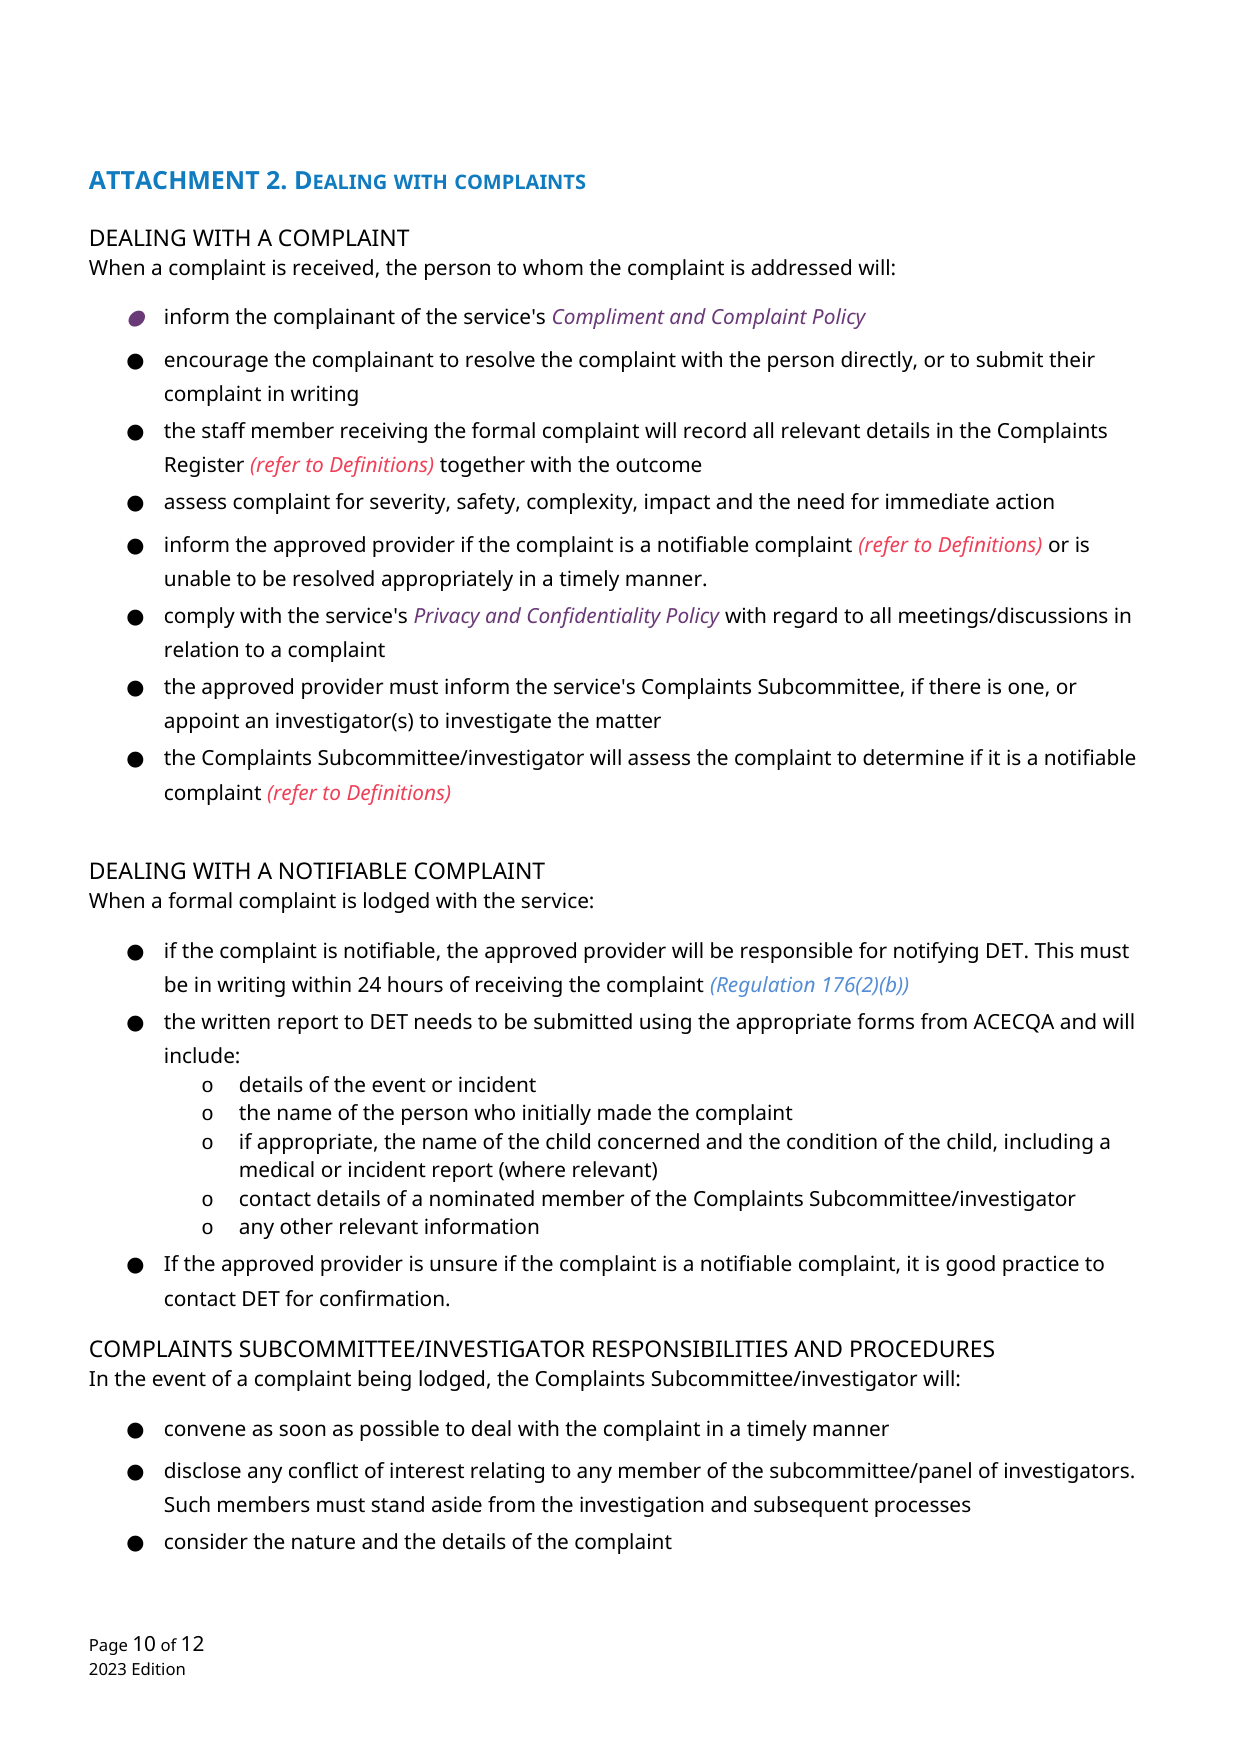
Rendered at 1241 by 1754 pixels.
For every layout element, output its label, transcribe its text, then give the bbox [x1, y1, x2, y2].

list if the complaint is notifiable, the approved provider will be responsible for notifying DET. This must be in writing within 24 hours of receiving the complaint (Regulation 176(2)(b)) [126, 927, 1152, 999]
list If the approved provider is unsure if the complaint is a notifiable complaint, it is good practice to contact DET for confirmation. [126, 1241, 1152, 1312]
list the written report to DET needs to be submitted using the appropriate forms from ACECQA and will include: [126, 999, 1152, 1070]
text DEALING WITH A NOTIFIABLE COMPLAINT [89, 855, 1152, 887]
list the approved provider must inform the service's Complaints Subcommittee, if there is one, or appoint an investigator(s) to investigate the matter [126, 664, 1152, 735]
list inform the complainant of the service's Compliment and Complaint Policy [126, 294, 1152, 336]
text In the event of a complaint being lodged, the Complaints Subcommittee/investigator will: [89, 1364, 1152, 1393]
list disclose any conflict of interest relating to any member of the subcommittee/panel of investigators. Such members must stand aside from the investigation and subsequent processes [126, 1448, 1152, 1519]
list any other relevant information [201, 1212, 1152, 1241]
list if appropriate, the name of the child concerned and the condition of the child, including a medical or incident report (where relevant) [201, 1127, 1152, 1184]
list the name of the person who initially made the complaint [201, 1098, 1152, 1127]
list contact details of a nominated member of the Complaints Subcommittee/investigator [201, 1184, 1152, 1212]
list convene as soon as possible to deal with the complaint in a timely manner [126, 1405, 1152, 1448]
list comply with the service's Privacy and Confidentiality Policy with regard to all meetings/discussions in relation to a complaint [126, 593, 1152, 664]
list details of the event or incident [201, 1070, 1152, 1098]
list consider the nature and the details of the complaint [126, 1519, 1152, 1562]
text ATTACHMENT 2. Dealing with complaints [89, 162, 1152, 197]
text COMPLAINTS SUBCOMMITTEE/INVESTIGATOR RESPONSIBILITIES AND PROCEDURES [89, 1333, 1152, 1364]
list encourage the complainant to resolve the complaint with the person directly, or to submit their complaint in writing [126, 336, 1152, 408]
text When a formal complaint is lodged with the service: [89, 887, 1152, 915]
list inform the approved provider if the complaint is a notifiable complaint (refer to Definitions) or is unable to be resolved appropriately in a timely manner. [126, 521, 1152, 593]
text When a complaint is received, the person to whom the complaint is addressed will: [89, 253, 1152, 281]
text DEALING WITH A COMPLAINT [89, 222, 1152, 253]
list the staff member receiving the formal complaint will record all relevant details in the Complaints Register (refer to Definitions) together with the outcome [126, 408, 1152, 479]
list the Complaints Subcommittee/investigator will assess the complaint to determine if it is a notifiable complaint (refer to Definitions) [126, 735, 1152, 806]
list assess complaint for severity, safety, complexity, impact and the need for immediate action [126, 479, 1152, 521]
